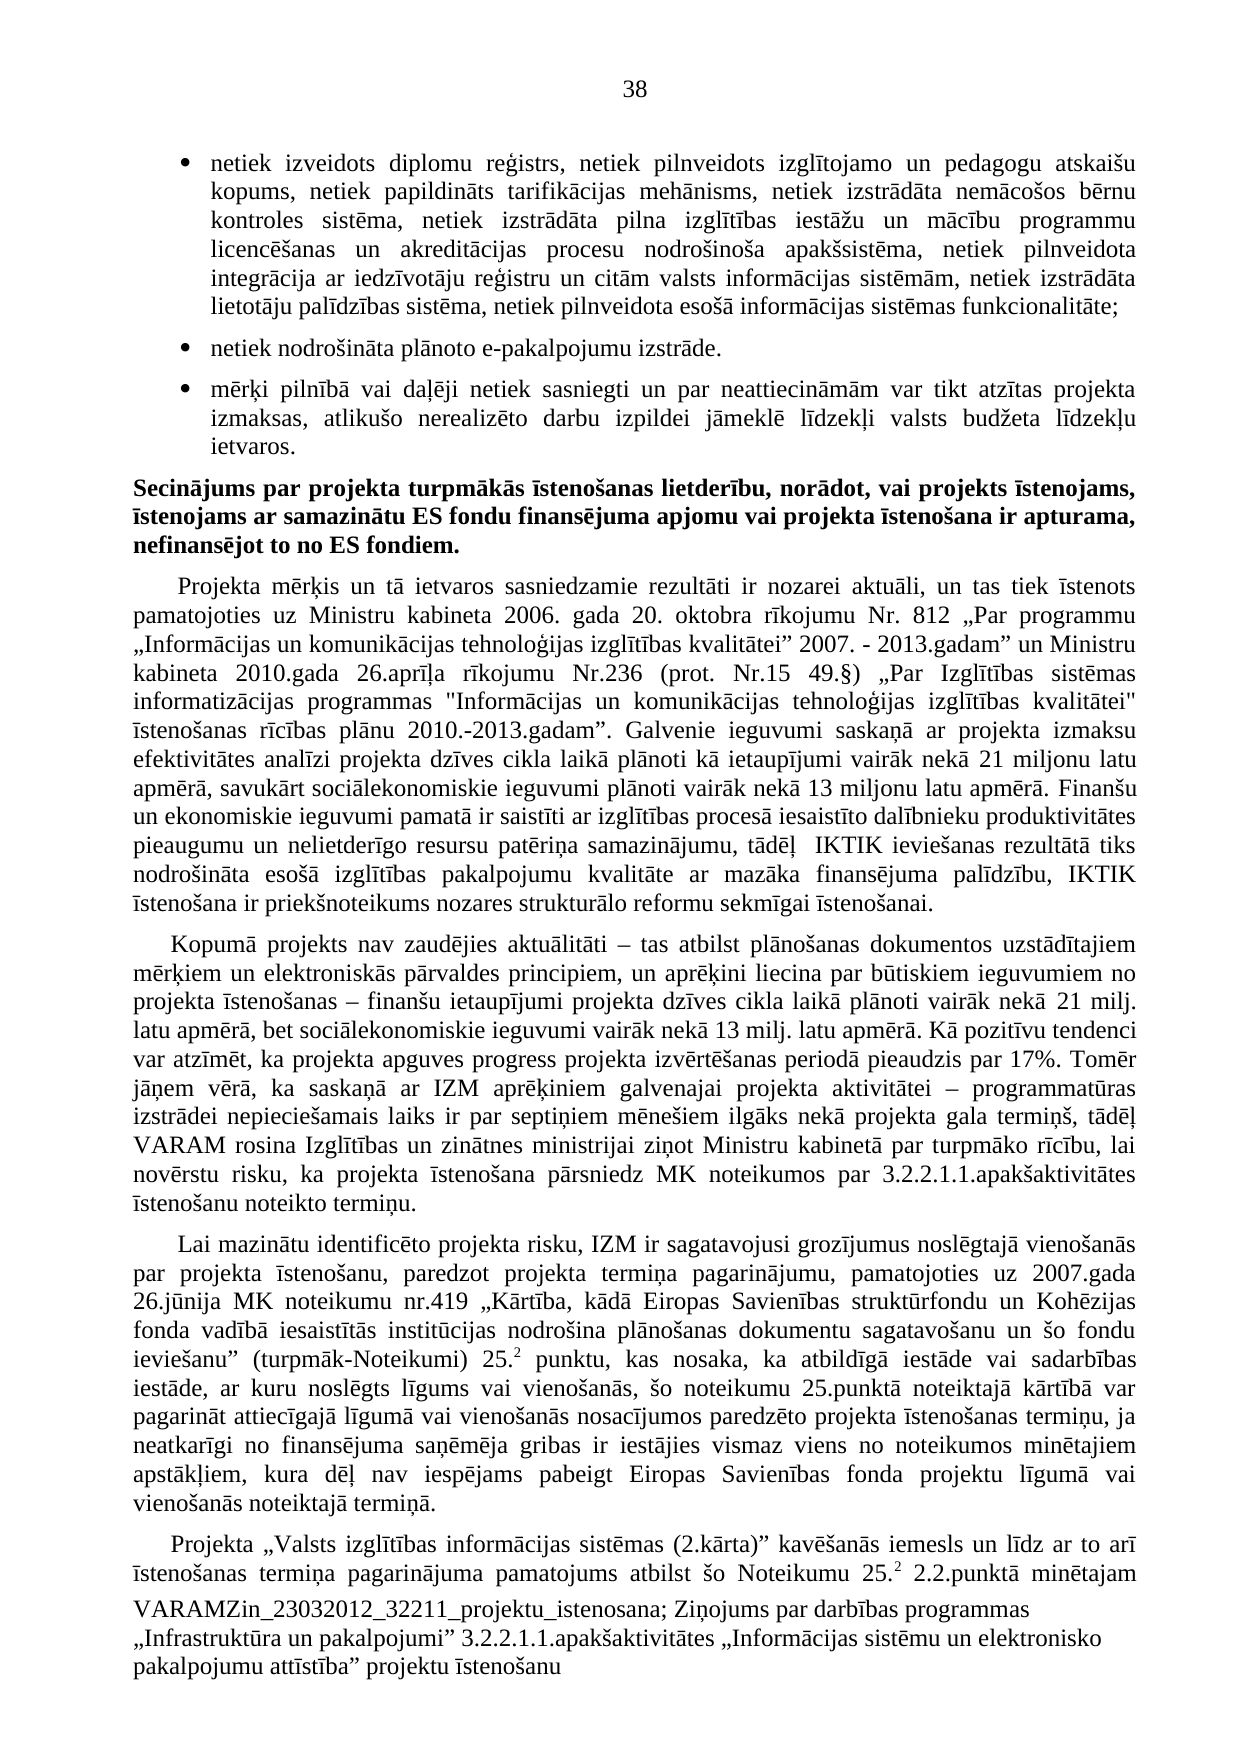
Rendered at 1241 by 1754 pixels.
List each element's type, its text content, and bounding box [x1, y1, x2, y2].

text Lai mazinātu identificēto projekta risku, IZM ir sagatavojusi grozījumus noslēgtajā vienošanās par projekta īstenošanu, paredzot projekta termiņa pagarinājumu, pamatojoties uz 2007.gada 26.jūnija MK noteikumu nr.419 „Kārtība, kādā Eiropas Savienības struktūrfondu un Kohēzijas fonda vadībā iesaistītās institūcijas nodrošina plānošanas dokumentu sagatavošanu un šo fondu ieviešanu” (turpmāk-Noteikumi) 25.2 punktu, kas nosaka, ka atbildīgā iestāde vai sadarbības iestāde, ar kuru noslēgts līgums vai vienošanās, šo noteikumu 25.punktā noteiktajā kārtībā var pagarināt attiecīgajā līgumā vai vienošanās nosacījumos paredzēto projekta īstenošanas termiņu, ja neatkarīgi no finansējuma saņēmēja gribas ir iestājies vismaz viens no noteikumos minētajiem apstākļiem, kura dēļ nav iespējams pabeigt Eiropas Savienības fonda projektu līgumā vai vienošanās noteiktajā termiņā. [133, 1229, 1137, 1516]
list mērķi pilnībā vai daļēji netiek sasniegti un par neattiecināmām var tikt atzītas projekta izmaksas, atlikušo nerealizēto darbu izpildei jāmeklē līdzekļi valsts budžeta līdzekļu ietvaros. [181, 374, 1137, 460]
list netiek izveidots diplomu reģistrs, netiek pilnveidots izglītojamo un pedagogu atskaišu kopums, netiek papildināts tarifikācijas mehānisms, netiek izstrādāta nemācošos bērnu kontroles sistēma, netiek izstrādāta pilna izglītības iestāžu un mācību programmu licencēšanas un akreditācijas procesu nodrošinoša apakšsistēma, netiek pilnveidota integrācija ar iedzīvotāju reģistru un citām valsts informācijas sistēmām, netiek izstrādāta lietotāju palīdzības sistēma, netiek pilnveidota esošā informācijas sistēmas funkcionalitāte; [181, 148, 1137, 320]
text Kopumā projekts nav zaudējies aktuālitāti – tas atbilst plānošanas dokumentos uzstādītajiem mērķiem un elektroniskās pārvaldes principiem, un aprēķini liecina par būtiskiem ieguvumiem no projekta īstenošanas – finanšu ietaupījumi projekta dzīves cikla laikā plānoti vairāk nekā 21 milj. latu apmērā, bet sociālekonomiskie ieguvumi vairāk nekā 13 milj. latu apmērā. Kā pozitīvu tendenci var atzīmēt, ka projekta apguves progress projekta izvērtēšanas periodā pieaudzis par 17%. Tomēr jāņem vērā, ka saskaņā ar IZM aprēķiniem galvenajai projekta aktivitātei – programmatūras izstrādei nepieciešamais laiks ir par septiņiem mēnešiem ilgāks nekā projekta gala termiņš, tādēļ VARAM rosina Izglītības un zinātnes ministrijai ziņot Ministru kabinetā par turpmāko rīcību, lai novērstu risku, ka projekta īstenošana pārsniedz MK noteikumos par 3.2.2.1.1.apakšaktivitātes īstenošanu noteikto termiņu. [133, 929, 1137, 1216]
list Secinājums par projekta turpmākās īstenošanas lietderību, norādot, vai projekts īstenojams, īstenojams ar samazinātu ES fondu finansējuma apjomu vai projekta īstenošana ir apturama, nefinansējot to no ES fondiem. [133, 473, 1137, 559]
text Projekta mērķis un tā ietvaros sasniedzamie rezultāti ir nozarei aktuāli, un tas tiek īstenots pamatojoties uz Ministru kabineta 2006. gada 20. oktobra rīkojumu Nr. 812 „Par programmu „Informācijas un komunikācijas tehnoloģijas izglītības kvalitātei” 2007. - 2013.gadam” un Ministru kabineta 2010.gada 26.aprīļa rīkojumu Nr.236 (prot. Nr.15 49.§) „Par Izglītības sistēmas informatizācijas programmas "Informācijas un komunikācijas tehnoloģijas izglītības kvalitātei" īstenošanas rīcības plānu 2010.-2013.gadam”. Galvenie ieguvumi saskaņā ar projekta izmaksu efektivitātes analīzi projekta dzīves cikla laikā plānoti kā ietaupījumi vairāk nekā 21 miljonu latu apmērā, savukārt sociālekonomiskie ieguvumi plānoti vairāk nekā 13 miljonu latu apmērā. Finanšu un ekonomiskie ieguvumi pamatā ir saistīti ar izglītības procesā iesaistīto dalībnieku produktivitātes pieaugumu un nelietderīgo resursu patēriņa samazinājumu, tādēļ IKTIK ieviešanas rezultātā tiks nodrošināta esošā izglītības pakalpojumu kvalitāte ar mazāka finansējuma palīdzību, IKTIK īstenošana ir priekšnoteikums nozares strukturālo reformu sekmīgai īstenošanai. [133, 571, 1137, 916]
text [133, 1529, 1137, 1586]
list netiek nodrošināta plānoto e-pakalpojumu izstrāde. [181, 333, 1137, 361]
